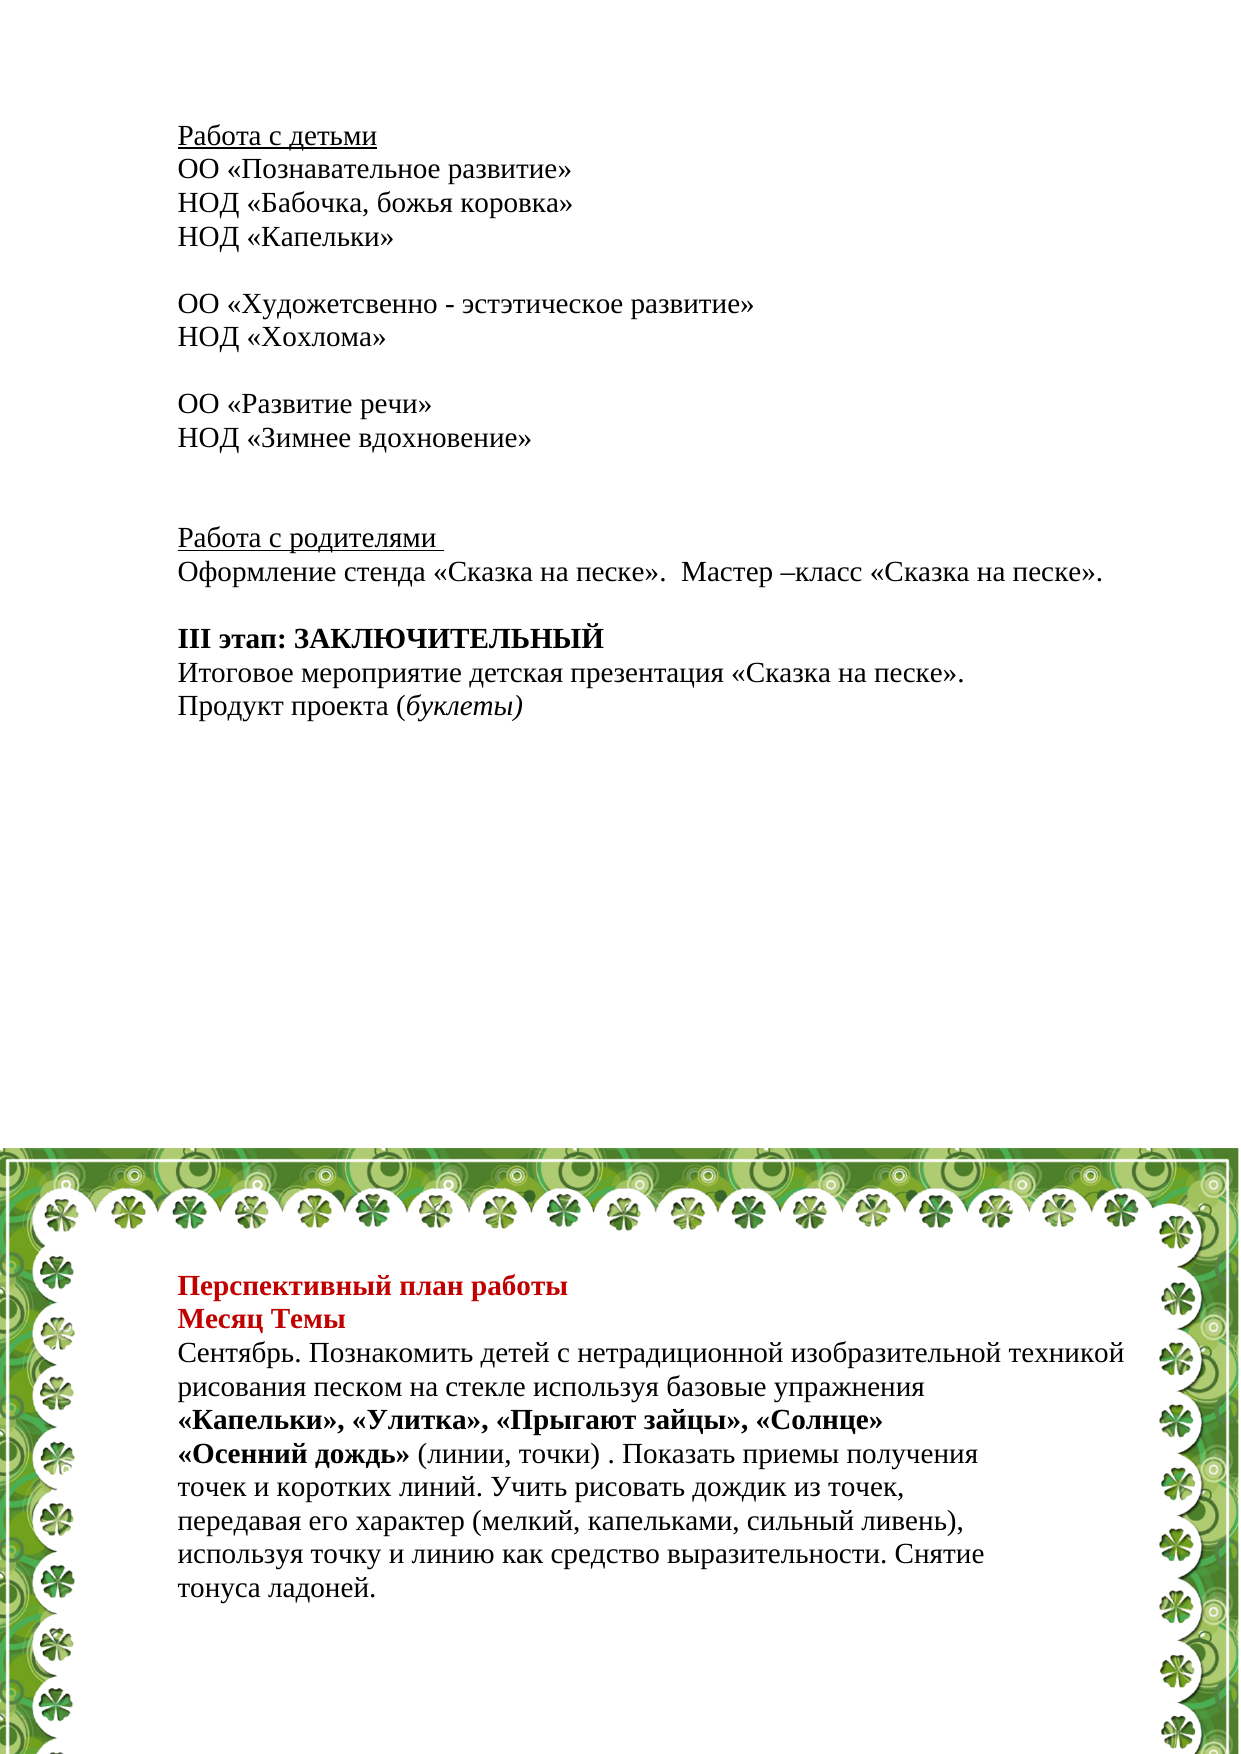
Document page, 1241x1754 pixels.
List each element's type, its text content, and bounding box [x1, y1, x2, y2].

text ОО «Художетсвенно - эстэтическое развитие» [177, 286, 1152, 319]
text III этап: ЗАКЛЮЧИТЕЛЬНЫЙ [177, 621, 1152, 655]
text «Осенний дождь» (линии, точки) . Показать приемы получения [177, 1436, 1152, 1469]
text Месяц Темы [177, 1302, 1152, 1335]
text ОО «Развитие речи» [177, 386, 1152, 420]
text передавая его характер (мелкий, капельками, сильный ливень), [177, 1503, 1152, 1536]
text Оформление стенда «Сказка на песке». Мастер –класс «Сказка на песке». [177, 554, 1152, 588]
text Перспективный план работы [177, 1268, 1152, 1302]
text НОД «Капельки» [177, 219, 1152, 252]
text тонуса ладоней. [177, 1570, 1152, 1603]
text «Капельки», «Улитка», «Прыгают зайцы», «Солнце» [177, 1402, 1152, 1436]
text ОО «Познавательное развитие» [177, 152, 1152, 185]
text Работа с детьми [177, 118, 1152, 152]
text НОД «Хохлома» [177, 319, 1152, 353]
text точек и коротких линий. Учить рисовать дождик из точек, [177, 1469, 1152, 1503]
text Продукт проекта (буклеты) [177, 688, 1152, 722]
text Работа с родителями [177, 521, 1152, 554]
picture [0, 1148, 1239, 1754]
text используя точку и линию как средство выразительности. Снятие [177, 1536, 1152, 1570]
text НОД «Бабочка, божья коровка» [177, 185, 1152, 219]
text рисования песком на стекле используя базовые упражнения [177, 1369, 1152, 1402]
text Сентябрь. Познакомить детей с нетрадиционной изобразительной техникой [177, 1335, 1152, 1369]
text НОД «Зимнее вдохновение» [177, 420, 1152, 453]
text Итоговое мероприятие детская презентация «Сказка на песке». [177, 655, 1152, 688]
